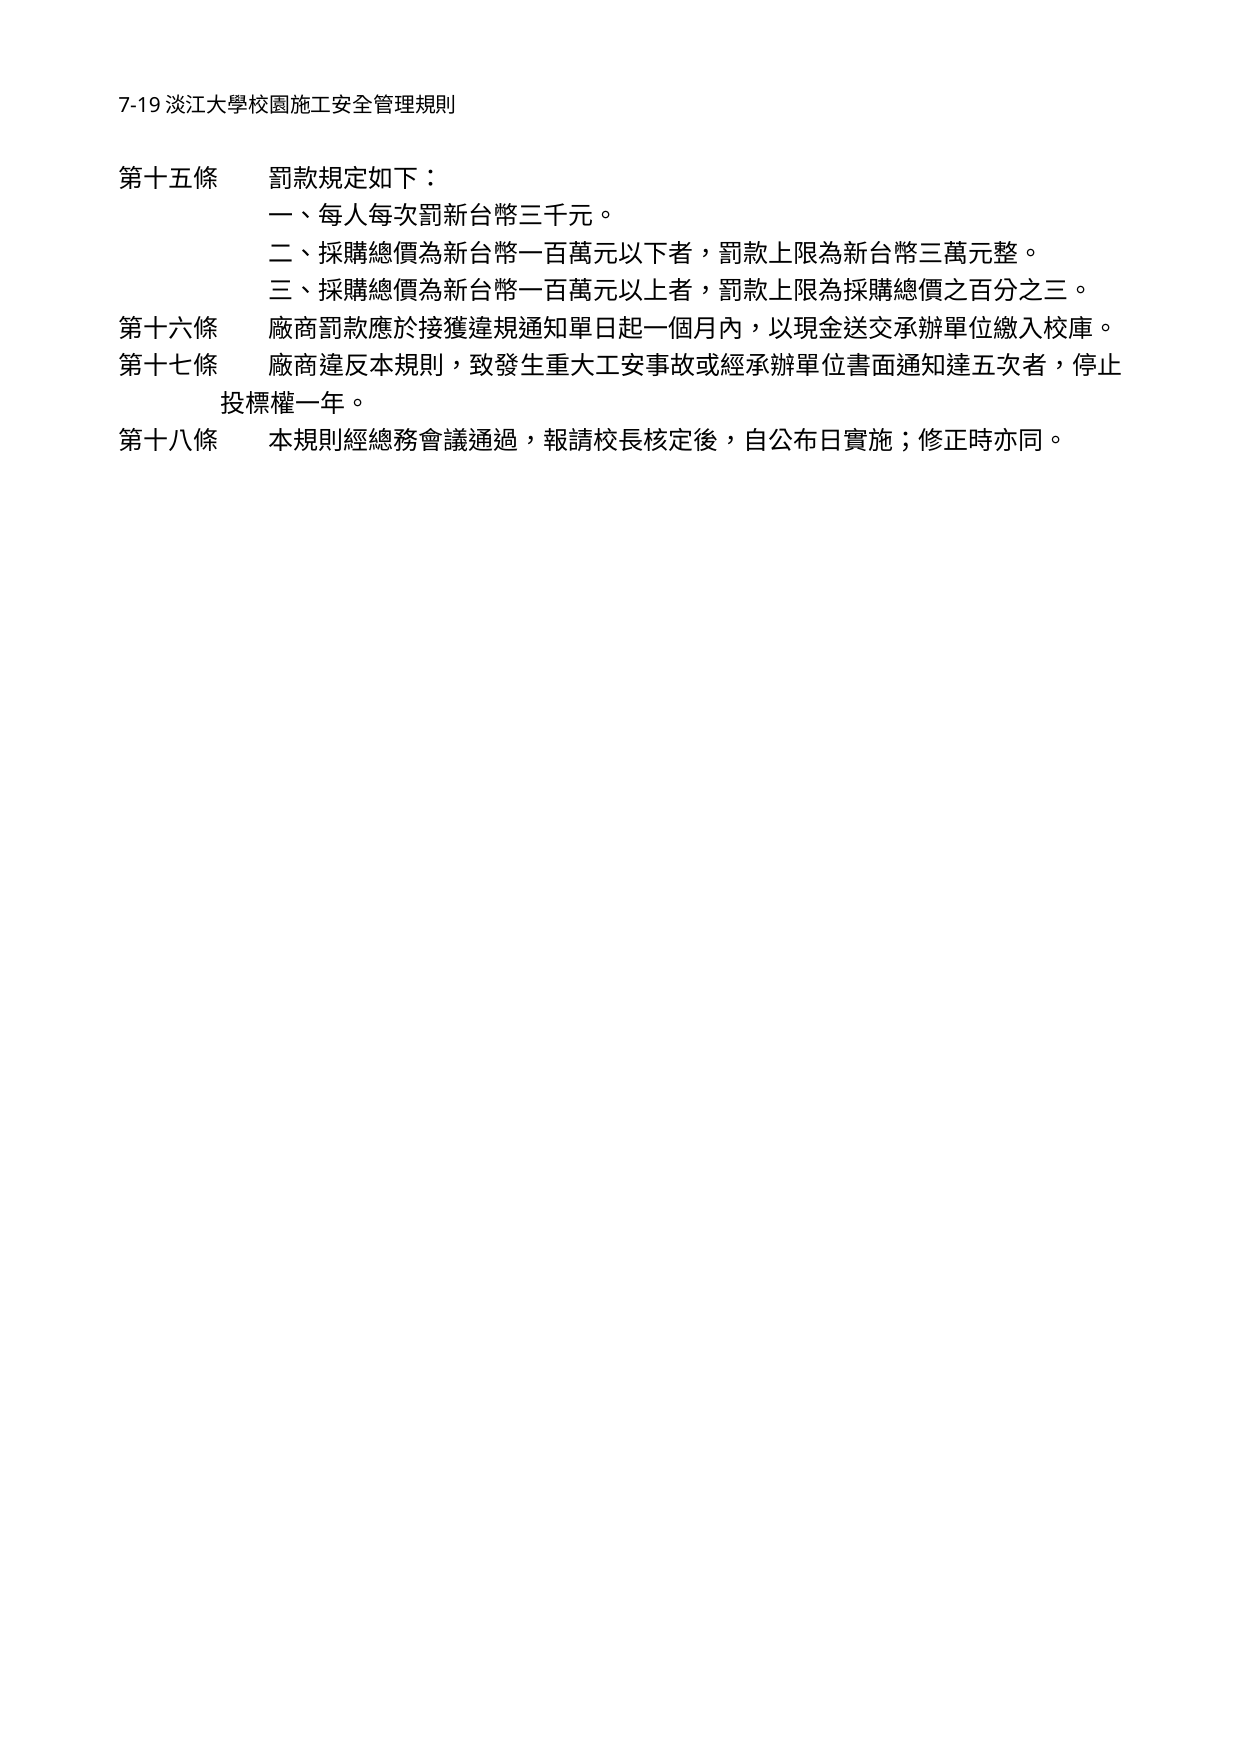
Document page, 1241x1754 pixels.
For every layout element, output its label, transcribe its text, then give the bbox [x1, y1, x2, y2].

text 第十六條 廠商罰款應於接獲違規通知單日起一個月內，以現金送交承辦單位繳入校庫。 [118, 308, 1122, 345]
text 第十八條 本規則經總務會議通過，報請校長核定後，自公布日實施；修正時亦同。 [118, 420, 1122, 458]
text 二、採購總價為新台幣一百萬元以下者，罰款上限為新台幣三萬元整。 [268, 233, 1122, 270]
text 第十五條 罰款規定如下： [118, 159, 1115, 195]
text 三、採購總價為新台幣一百萬元以上者，罰款上限為採購總價之百分之三。 [268, 270, 1122, 308]
text 一、每人每次罰新台幣三千元。 [268, 195, 1122, 233]
text 第十七條 廠商違反本規則，致發生重大工安事故或經承辦單位書面通知達五次者，停止投標權一年。 [118, 345, 1122, 420]
